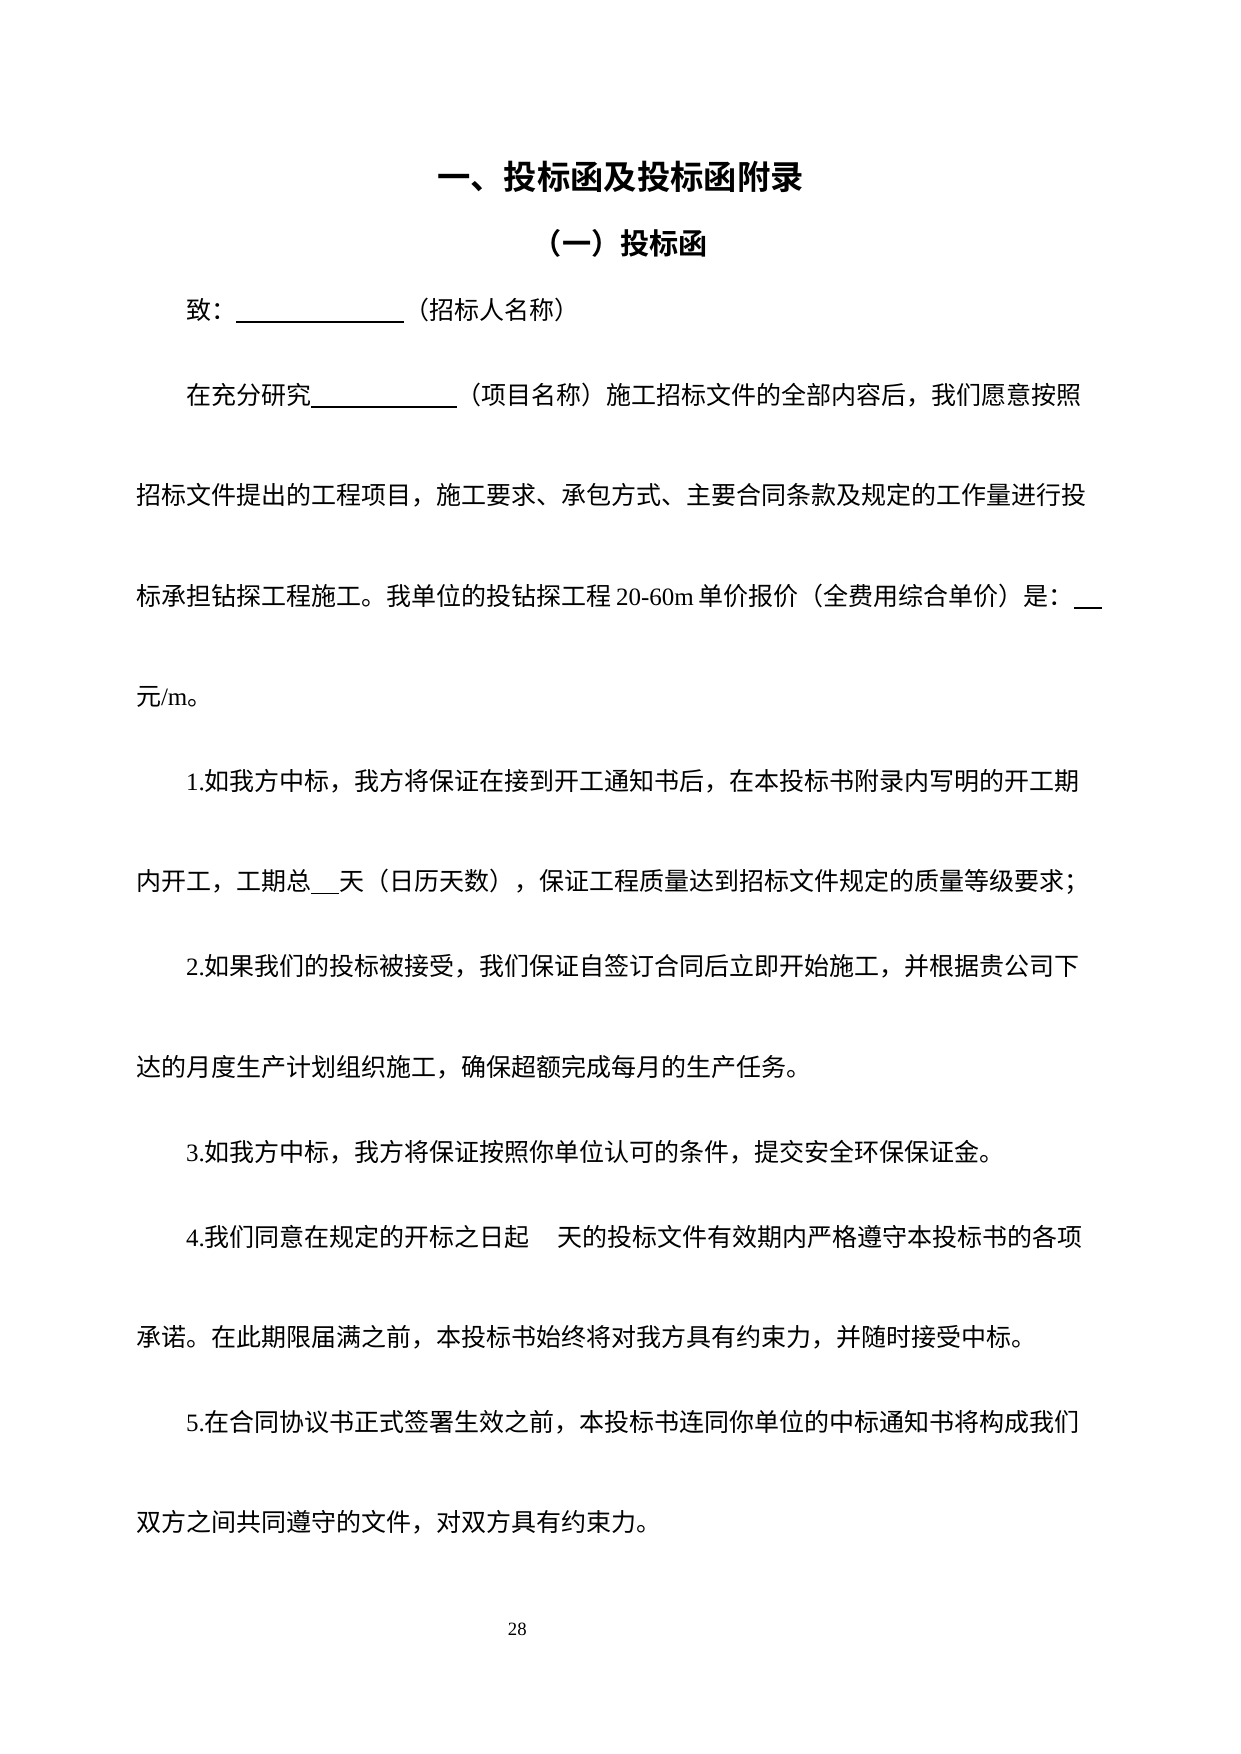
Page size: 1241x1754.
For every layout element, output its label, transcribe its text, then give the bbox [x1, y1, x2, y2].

text 5.在合同协议书正式签署生效之前，本投标书连同你单位的中标通知书将构成我们双方之间共同遵守的文件，对双方具有约束力。 [136, 1387, 1104, 1554]
text 致： （招标人名称） [136, 275, 1104, 342]
text 2.如果我们的投标被接受，我们保证自签订合同后立即开始施工，并根据贵公司下达的月度生产计划组织施工，确保超额完成每月的生产任务。 [136, 931, 1104, 1098]
text 一、投标函及投标函附录 [136, 141, 1104, 208]
text （一）投标函 [136, 208, 1104, 275]
text 3.如我方中标，我方将保证按照你单位认可的条件，提交安全环保保证金。 [136, 1117, 1104, 1183]
text 在充分研究 （项目名称）施工招标文件的全部内容后，我们愿意按照招标文件提出的工程项目，施工要求、承包方式、主要合同条款及规定的工作量进行投标承担钻探工程施工。我单位的投钻探工程20-60m单价报价（全费用综合单价）是： 元/m。 [136, 360, 1104, 728]
text 1.如我方中标，我方将保证在接到开工通知书后，在本投标书附录内写明的开工期内开工，工期总 天（日历天数），保证工程质量达到招标文件规定的质量等级要求； [136, 746, 1104, 913]
text 4.我们同意在规定的开标之日起 天的投标文件有效期内严格遵守本投标书的各项承诺。在此期限届满之前，本投标书始终将对我方具有约束力，并随时接受中标。 [136, 1202, 1104, 1369]
